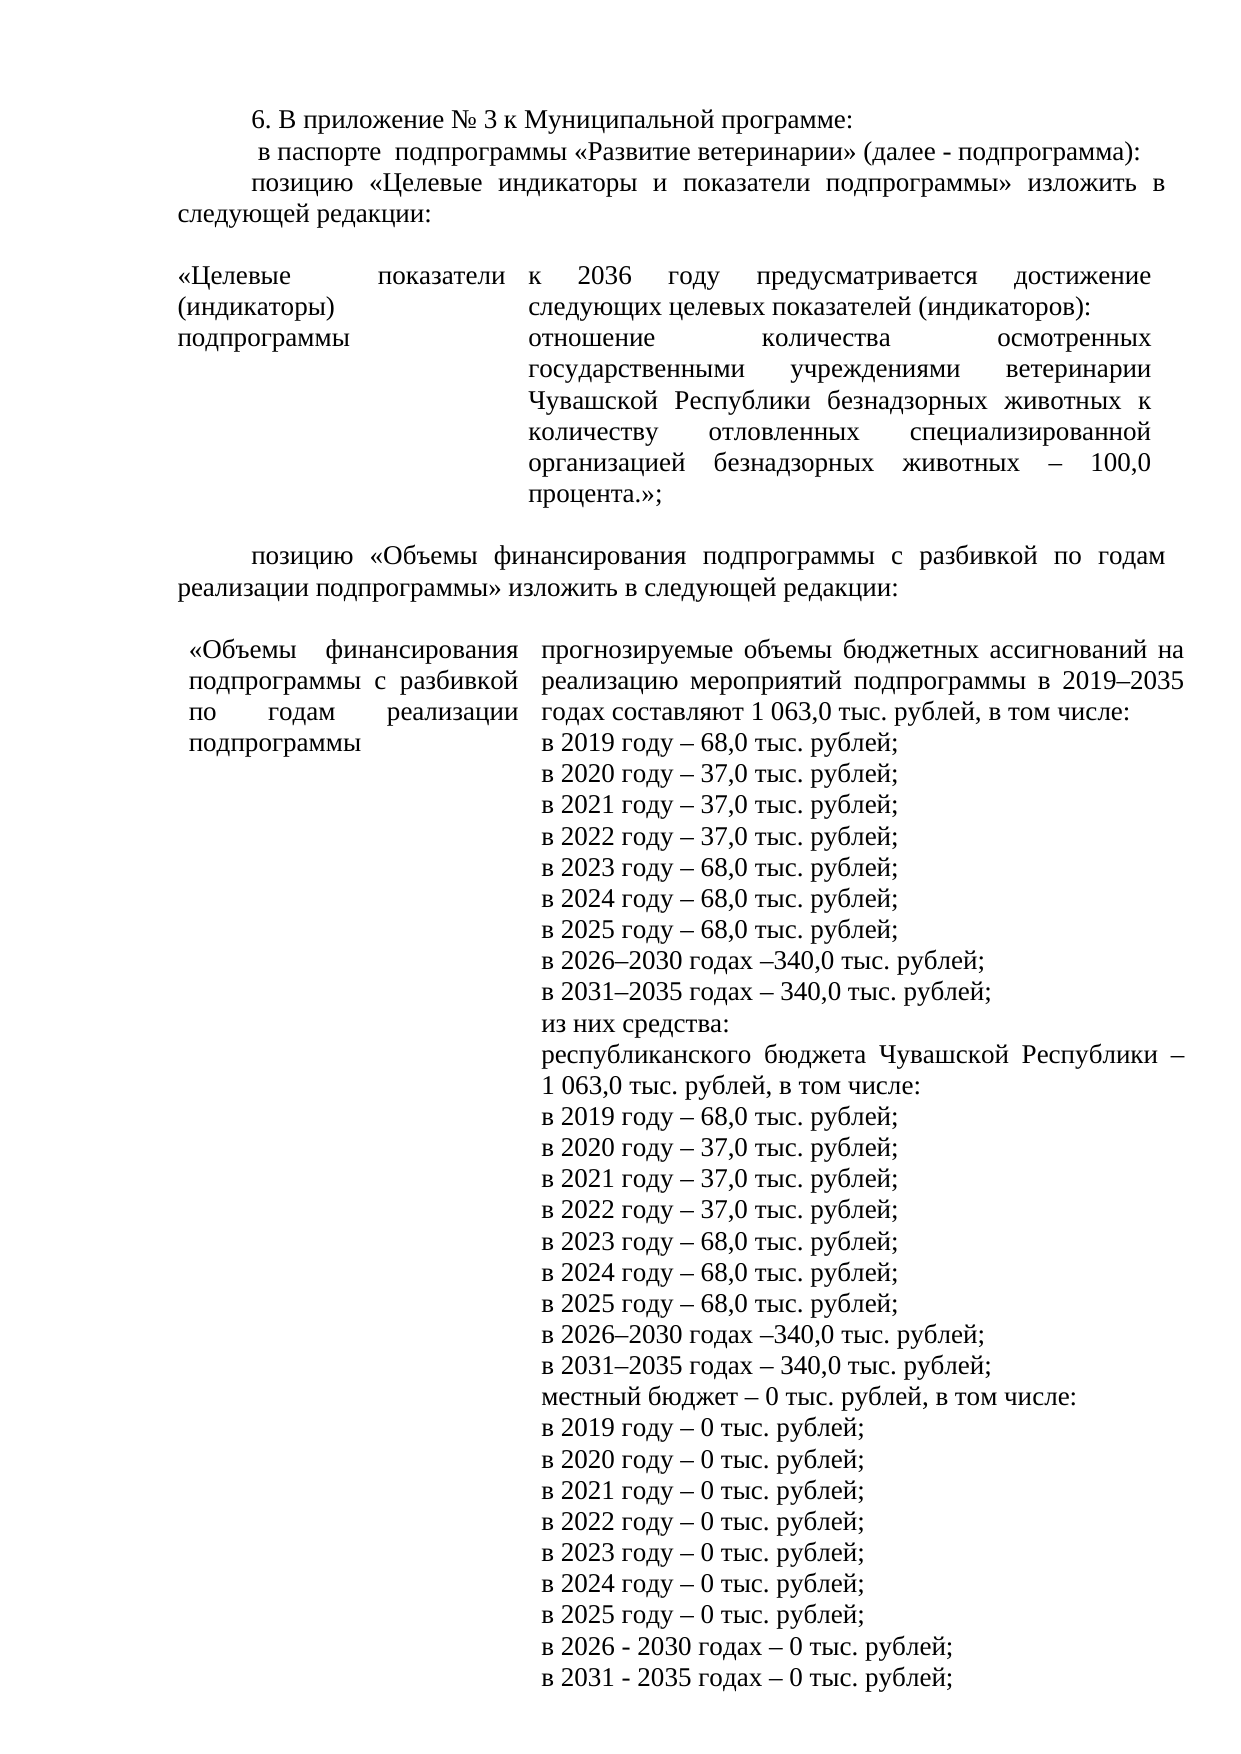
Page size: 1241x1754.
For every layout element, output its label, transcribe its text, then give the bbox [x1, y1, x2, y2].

text 6. В приложение № 3 к Муниципальной программе: [177, 103, 1166, 134]
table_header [177, 633, 530, 1692]
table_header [530, 633, 1196, 1692]
table_header «Целевые показатели (индикаторы) подпрограммы [166, 259, 517, 539]
text позицию «Целевые индикаторы и показатели подпрограммы» изложить в следующей редакции: [177, 166, 1166, 228]
text в паспорте подпрограммы «Развитие ветеринарии» (далее - подпрограмма): [177, 134, 1166, 166]
table_header к 2036 году предусматривается достижение следующих целевых показателей (индикаторов): отношение количества осмотренных государственными учреждениями ветеринарии Чувашской Республики безнадзорных животных к количеству отловленных специализированной организацией безнадзорных животных – 100,0 процента.»; [517, 259, 1163, 539]
text позицию «Объемы финансирования подпрограммы с разбивкой по годам реализации подпрограммы» изложить в следующей редакции: [177, 539, 1166, 602]
